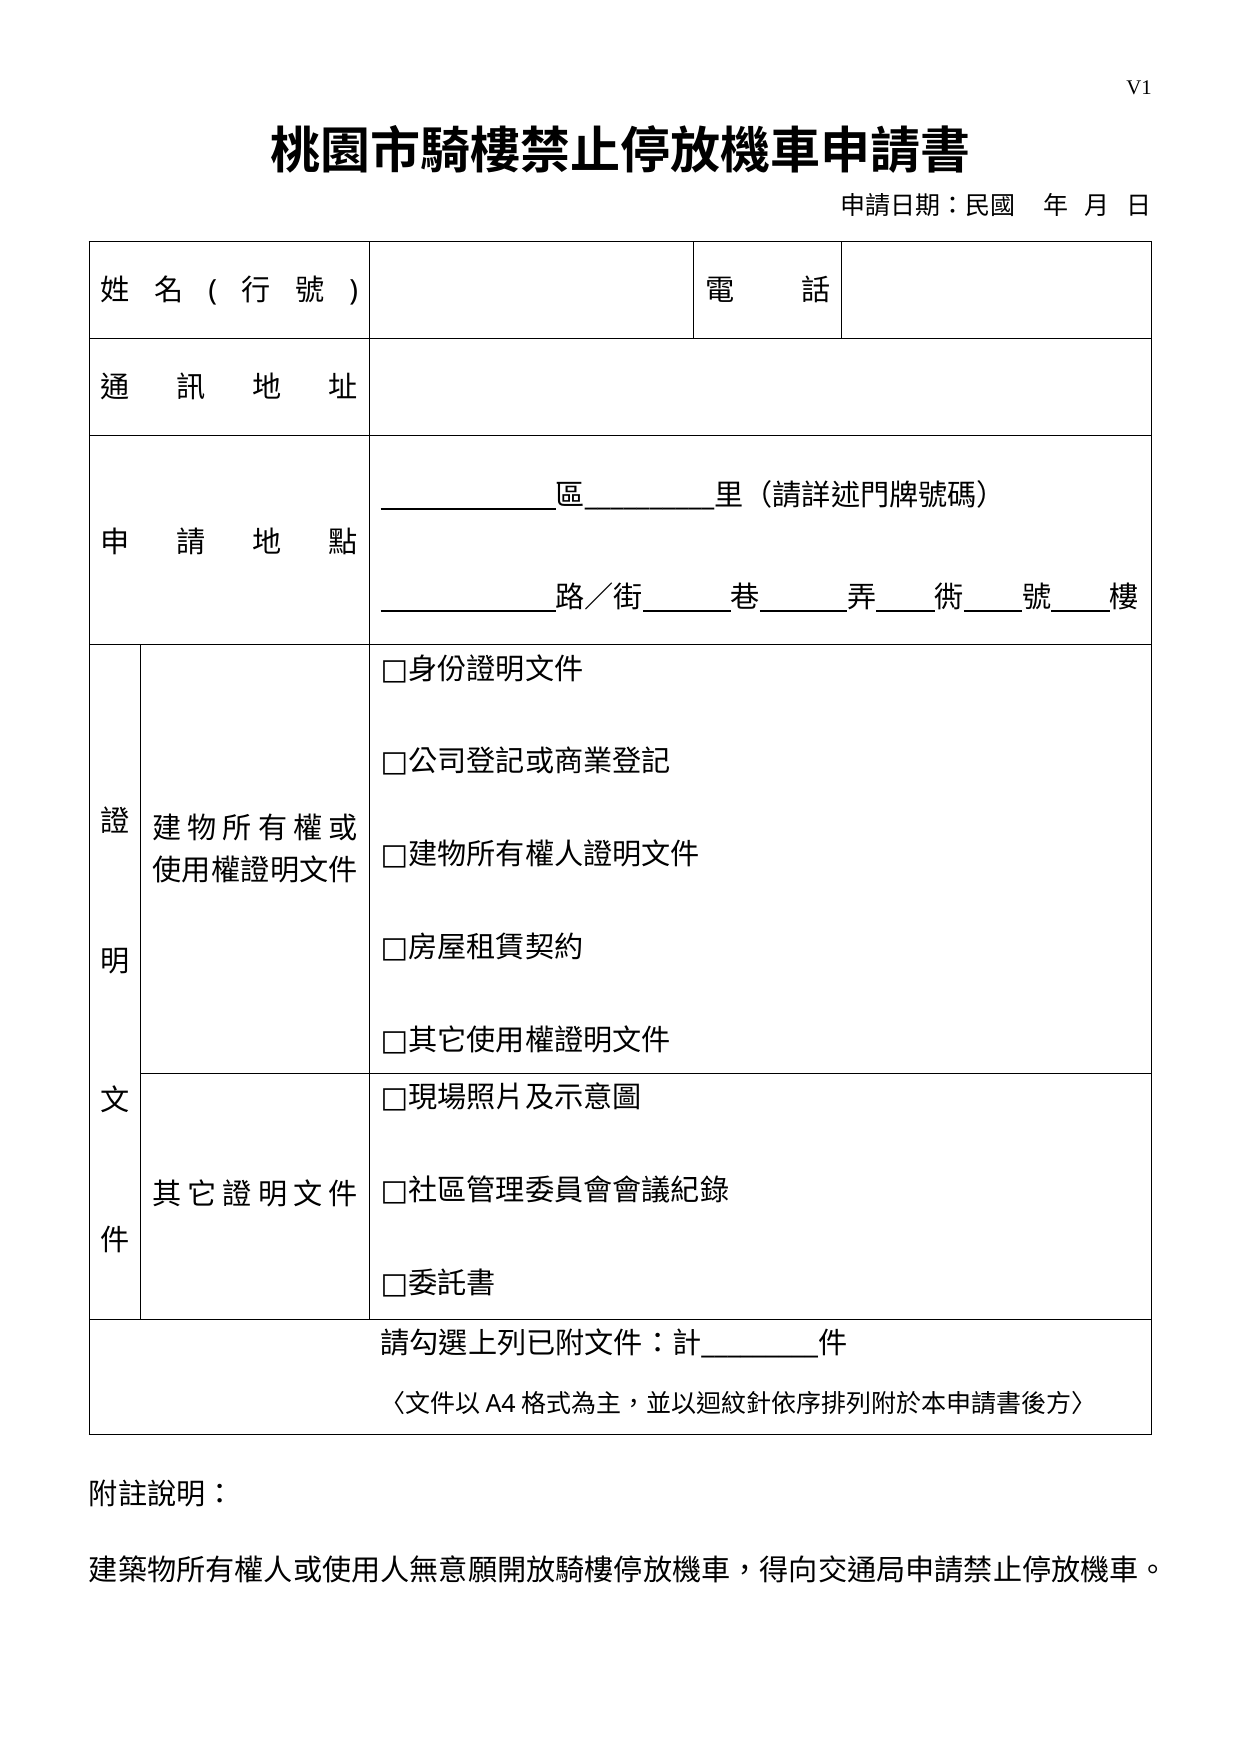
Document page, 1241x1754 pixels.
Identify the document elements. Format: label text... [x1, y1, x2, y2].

table_cell □身份證明文件 □公司登記或商業登記 □建物所有權人證明文件 □房屋租賃契約 □其它使用權證明文件 [370, 645, 1151, 1073]
table_header 姓名(行號) [90, 242, 369, 338]
table_cell 區__________里（請詳述門牌號碼） 路／街 巷 弄 衖 號 樓 [370, 436, 1151, 644]
table_cell 證 明 文 件 [90, 645, 140, 1318]
table_cell 通訊地址 [90, 339, 369, 435]
table_cell 申請地點 [90, 436, 369, 644]
text 附註說明： [89, 1453, 1152, 1529]
text 桃園市騎樓禁止停放機車申請書 [89, 109, 1152, 185]
table_cell 請勾選上列已附文件：計_________件 〈文件以A4格式為主，並以迴紋針依序排列附於本申請書後方〉 [369, 1320, 1151, 1433]
table_cell □現場照片及示意圖 □社區管理委員會會議紀錄 □委託書 [370, 1074, 1151, 1318]
table_cell 其它證明文件 [141, 1074, 369, 1318]
table_header [842, 242, 1151, 338]
table_cell 建物所有權或 使用權證明文件 [141, 645, 369, 1073]
table_header [370, 242, 693, 338]
text 申請日期：民國 年 月 日 [89, 185, 1152, 223]
table_cell [370, 339, 1151, 435]
text 建築物所有權人或使用人無意願開放騎樓停放機車，得向交通局申請禁止停放機車。 [89, 1529, 1152, 1606]
table_cell [90, 1320, 369, 1433]
table_header 電話 [694, 242, 841, 338]
